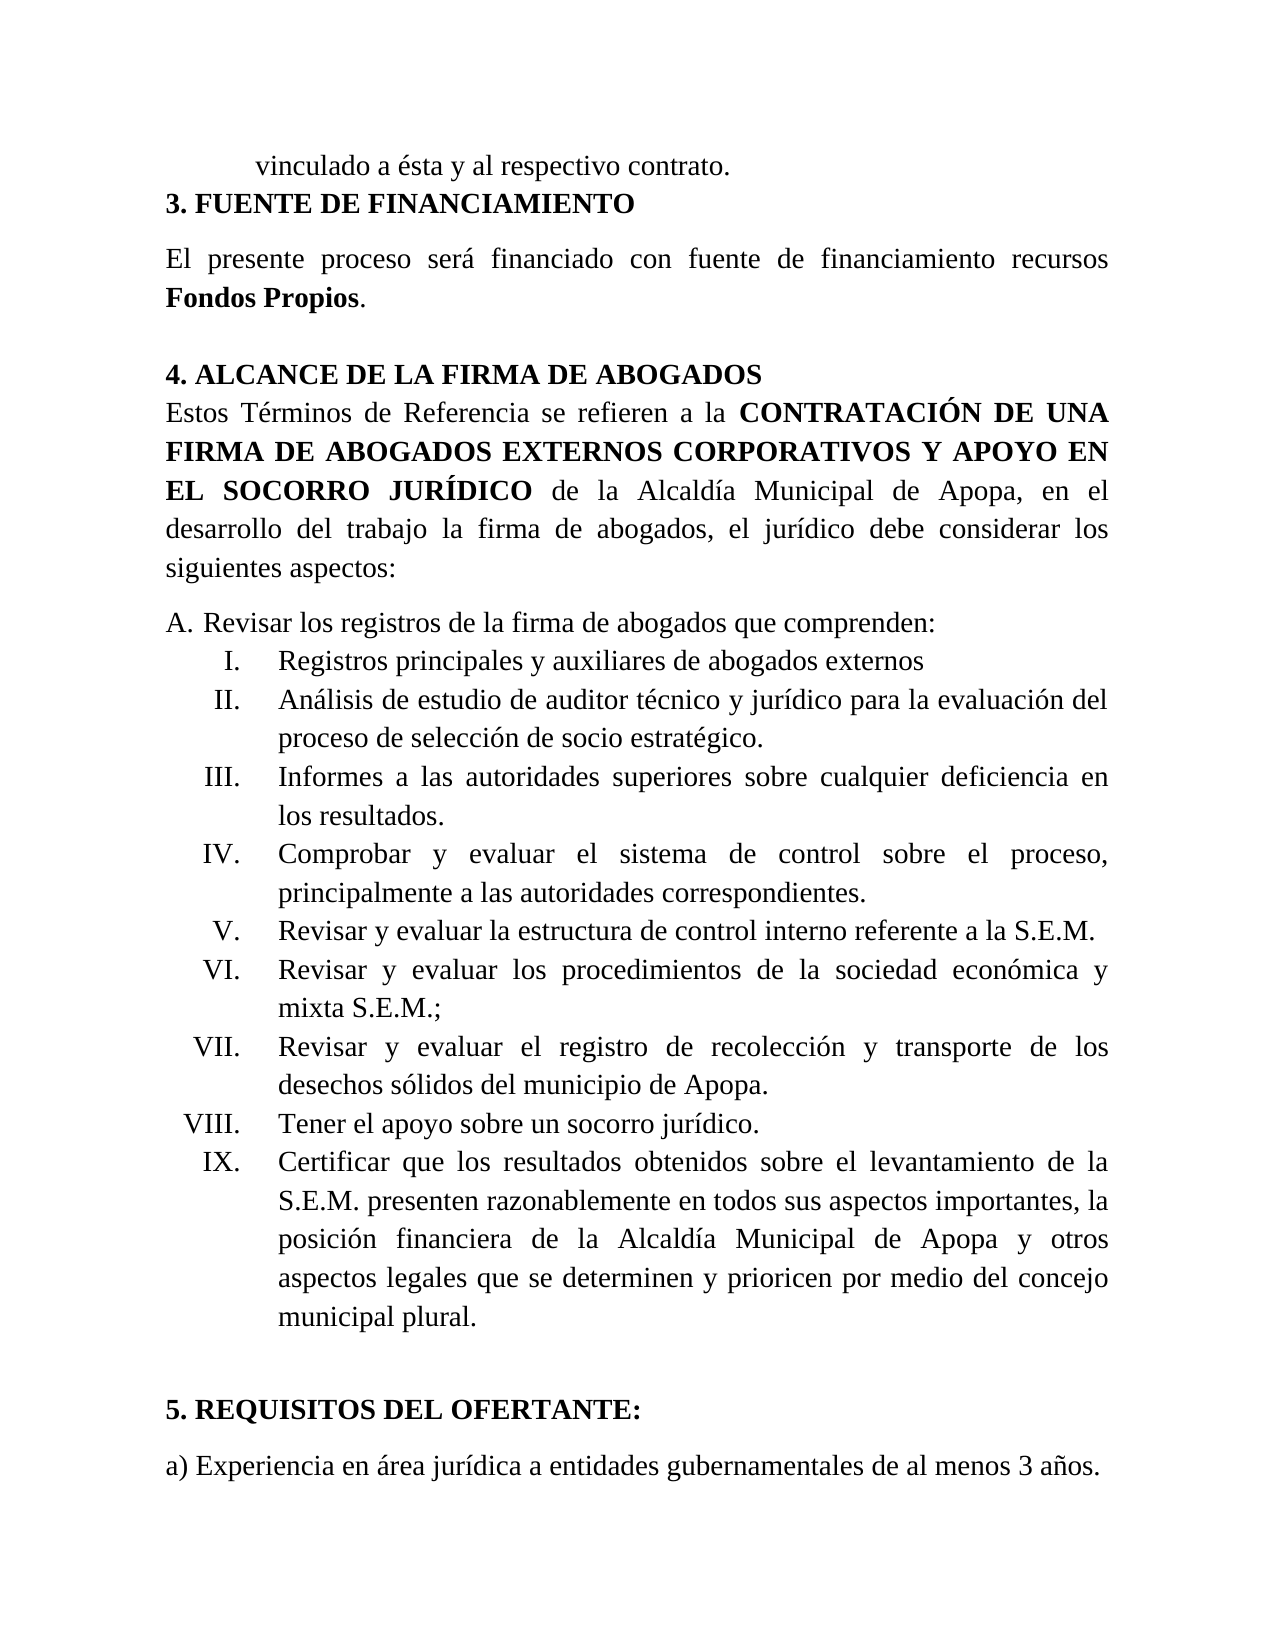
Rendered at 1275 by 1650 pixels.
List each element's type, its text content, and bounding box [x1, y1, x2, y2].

list Comprobar y evaluar el sistema de control sobre el proceso, principalmente a las autoridades correspondientes. [240, 836, 1109, 908]
list Registros principales y auxiliares de abogados externos [240, 643, 1109, 677]
text 5. REQUISITOS DEL OFERTANTE: [165, 1392, 1109, 1426]
text El presente proceso será financiado con fuente de financiamiento recursos Fondos Propios. [165, 241, 1109, 313]
list Revisar los registros de la firma de abogados que comprenden: [165, 605, 1109, 638]
text a) Experiencia en área jurídica a entidades gubernamentales de al menos 3 años. [165, 1448, 1109, 1481]
list Revisar y evaluar el registro de recolección y transporte de los desechos sólidos del municipio de Apopa. [240, 1029, 1109, 1101]
text 4. ALCANCE DE LA FIRMA DE ABOGADOS [165, 357, 1109, 391]
list Revisar y evaluar la estructura de control interno referente a la S.E.M. [240, 913, 1109, 947]
list Informes a las autoridades superiores sobre cualquier deficiencia en los resultados. [240, 759, 1109, 831]
list Análisis de estudio de auditor técnico y jurídico para la evaluación del proceso de selección de socio estratégico. [240, 682, 1109, 754]
list Tener el apoyo sobre un socorro jurídico. [240, 1106, 1109, 1139]
list Revisar y evaluar los procedimientos de la sociedad económica y mixta S.E.M.; [240, 952, 1109, 1024]
text 3. FUENTE DE FINANCIAMIENTO [165, 186, 1109, 220]
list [218, 148, 1091, 181]
list Certificar que los resultados obtenidos sobre el levantamiento de la S.E.M. presenten razonablemente en todos sus aspectos importantes, la posición financiera de la Alcaldía Municipal de Apopa y otros aspectos legales que se determinen y prioricen por medio del concejo municipal plural. [240, 1144, 1109, 1332]
text Estos Términos de Referencia se refieren a la CONTRATACIÓN DE UNA FIRMA DE ABOGADOS EXTERNOS CORPORATIVOS Y APOYO EN EL SOCORRO JURÍDICO de la Alcaldía Municipal de Apopa, en el desarrollo del trabajo la firma de abogados, el jurídico debe considerar los siguientes aspectos: [165, 396, 1109, 583]
